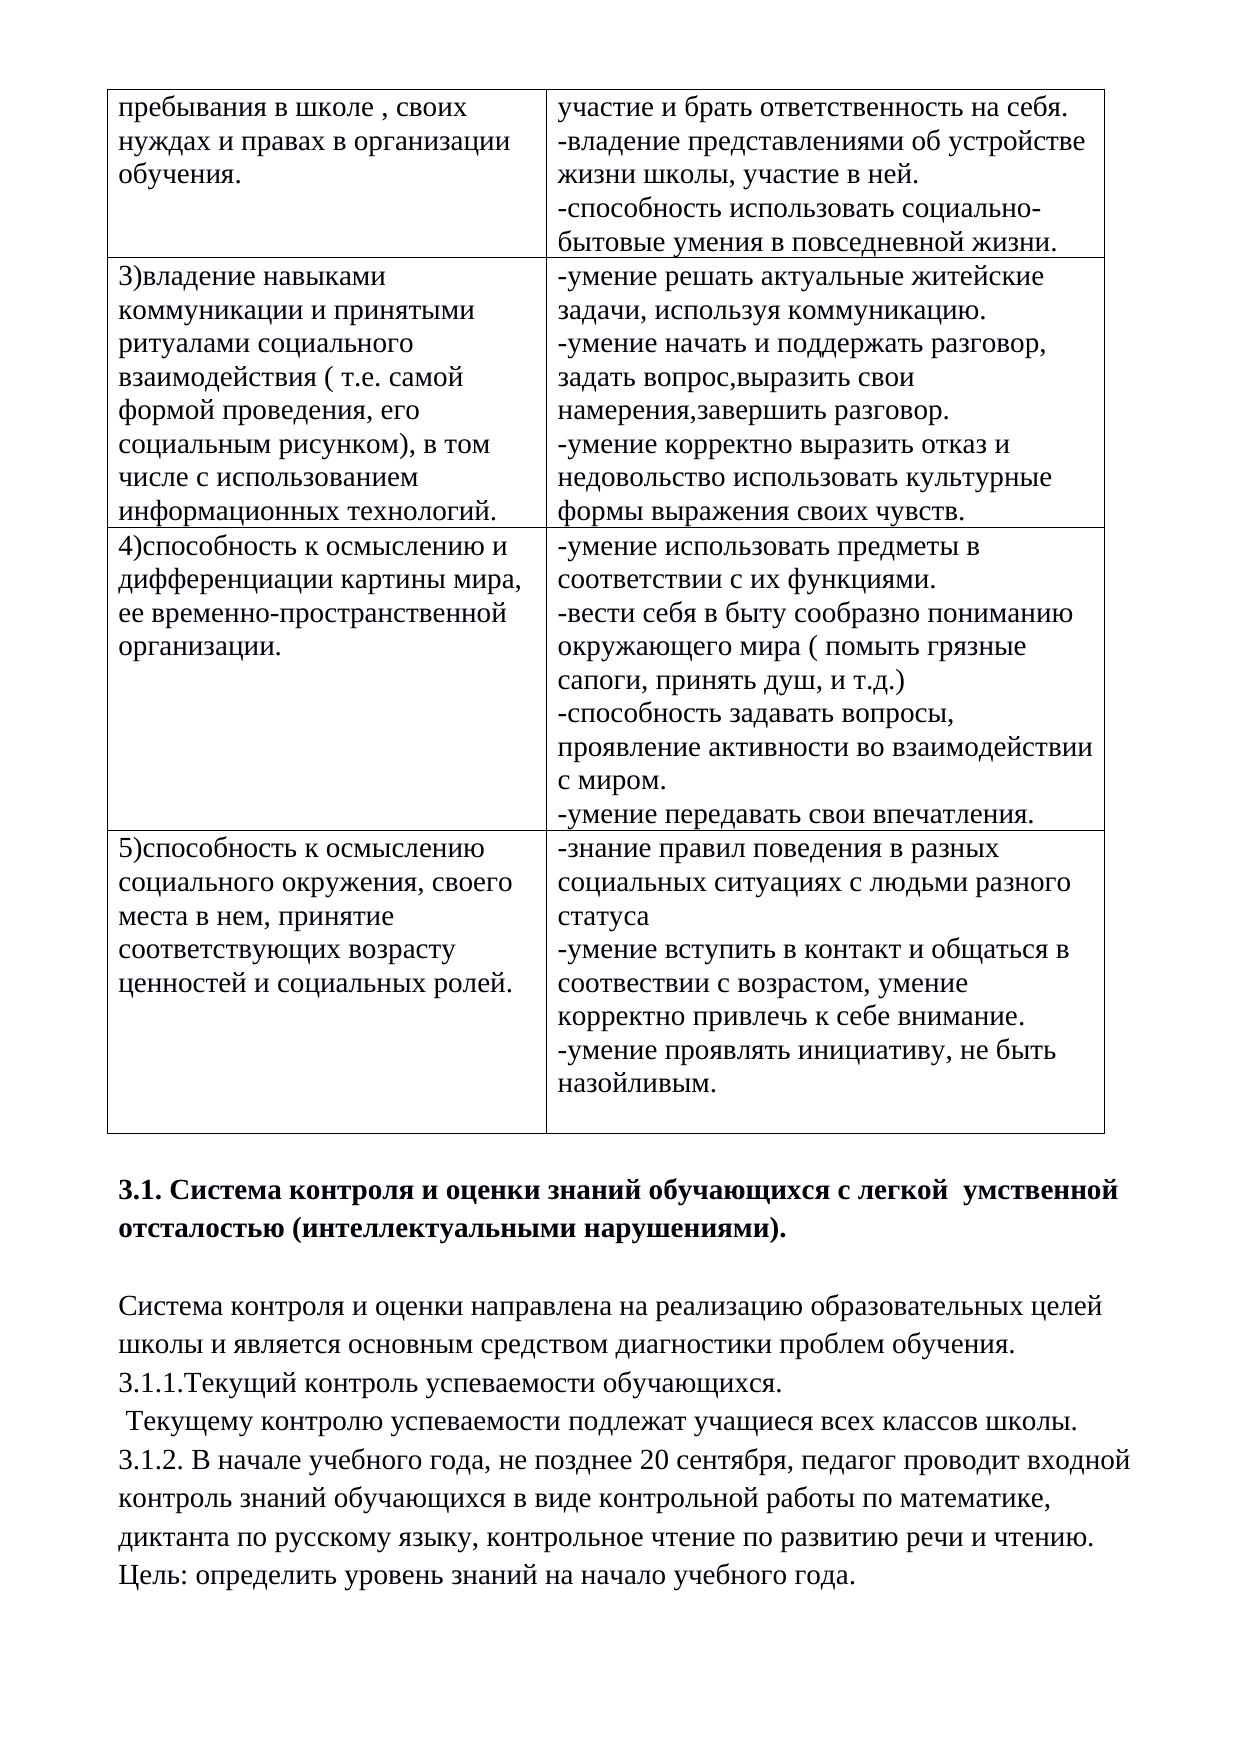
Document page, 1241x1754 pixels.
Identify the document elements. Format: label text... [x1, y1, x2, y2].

text 3.1.2. В начале учебного года, не позднее 20 сентября, педагог проводит входной контроль знаний обучающихся в виде контрольной работы по математике, диктанта по русскому языку, контрольное чтение по развитию речи и чтению. Цель: определить уровень знаний на начало учебного года. [118, 1442, 1143, 1591]
table_cell -знание правил поведения в разных социальных ситуациях с людьми разного статуса -умение вступить в контакт и общаться в соотвествии с возрастом, умение корректно привлечь к себе внимание. -умение проявлять инициативу, не быть назойливым. [547, 831, 1104, 1132]
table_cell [547, 90, 1104, 257]
text Система контроля и оценки направлена на реализацию образовательных целей школы и является основным средством диагностики проблем обучения. [118, 1288, 1143, 1360]
table_cell -умение использовать предметы в соответствии с их функциями. -вести себя в быту сообразно пониманию окружающего мира ( помыть грязные сапоги, принять душ, и т.д.) -способность задавать вопросы, проявление активности во взаимодействии с миром. -умение передавать свои впечатления. [547, 528, 1104, 829]
table_cell 4)способность к осмыслению и дифференциации картины мира, ее временно-пространственной организации. [108, 528, 546, 829]
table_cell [108, 90, 546, 257]
text 3.1. Система контроля и оценки знаний обучающихся с легкой умственной отсталостью (интеллектуальными нарушениями). [118, 1172, 1143, 1244]
table_cell 3)владение навыками коммуникации и принятыми ритуалами социального взаимодействия ( т.е. самой формой проведения, его социальным рисунком), в том числе с использованием информационных технологий. [108, 258, 546, 527]
table_cell 5)способность к осмыслению социального окружения, своего места в нем, принятие соответствующих возрасту ценностей и социальных ролей. [108, 831, 546, 1132]
text Текущему контролю успеваемости подлежат учащиеся всех классов школы. [118, 1403, 1143, 1437]
text 3.1.1.Текущий контроль успеваемости обучающихся. [118, 1365, 1143, 1398]
table_cell -умение решать актуальные житейские задачи, используя коммуникацию. -умение начать и поддержать разговор, задать вопрос,выразить свои намерения,завершить разговор. -умение корректно выразить отказ и недовольство использовать культурные формы выражения своих чувств. [547, 258, 1104, 527]
